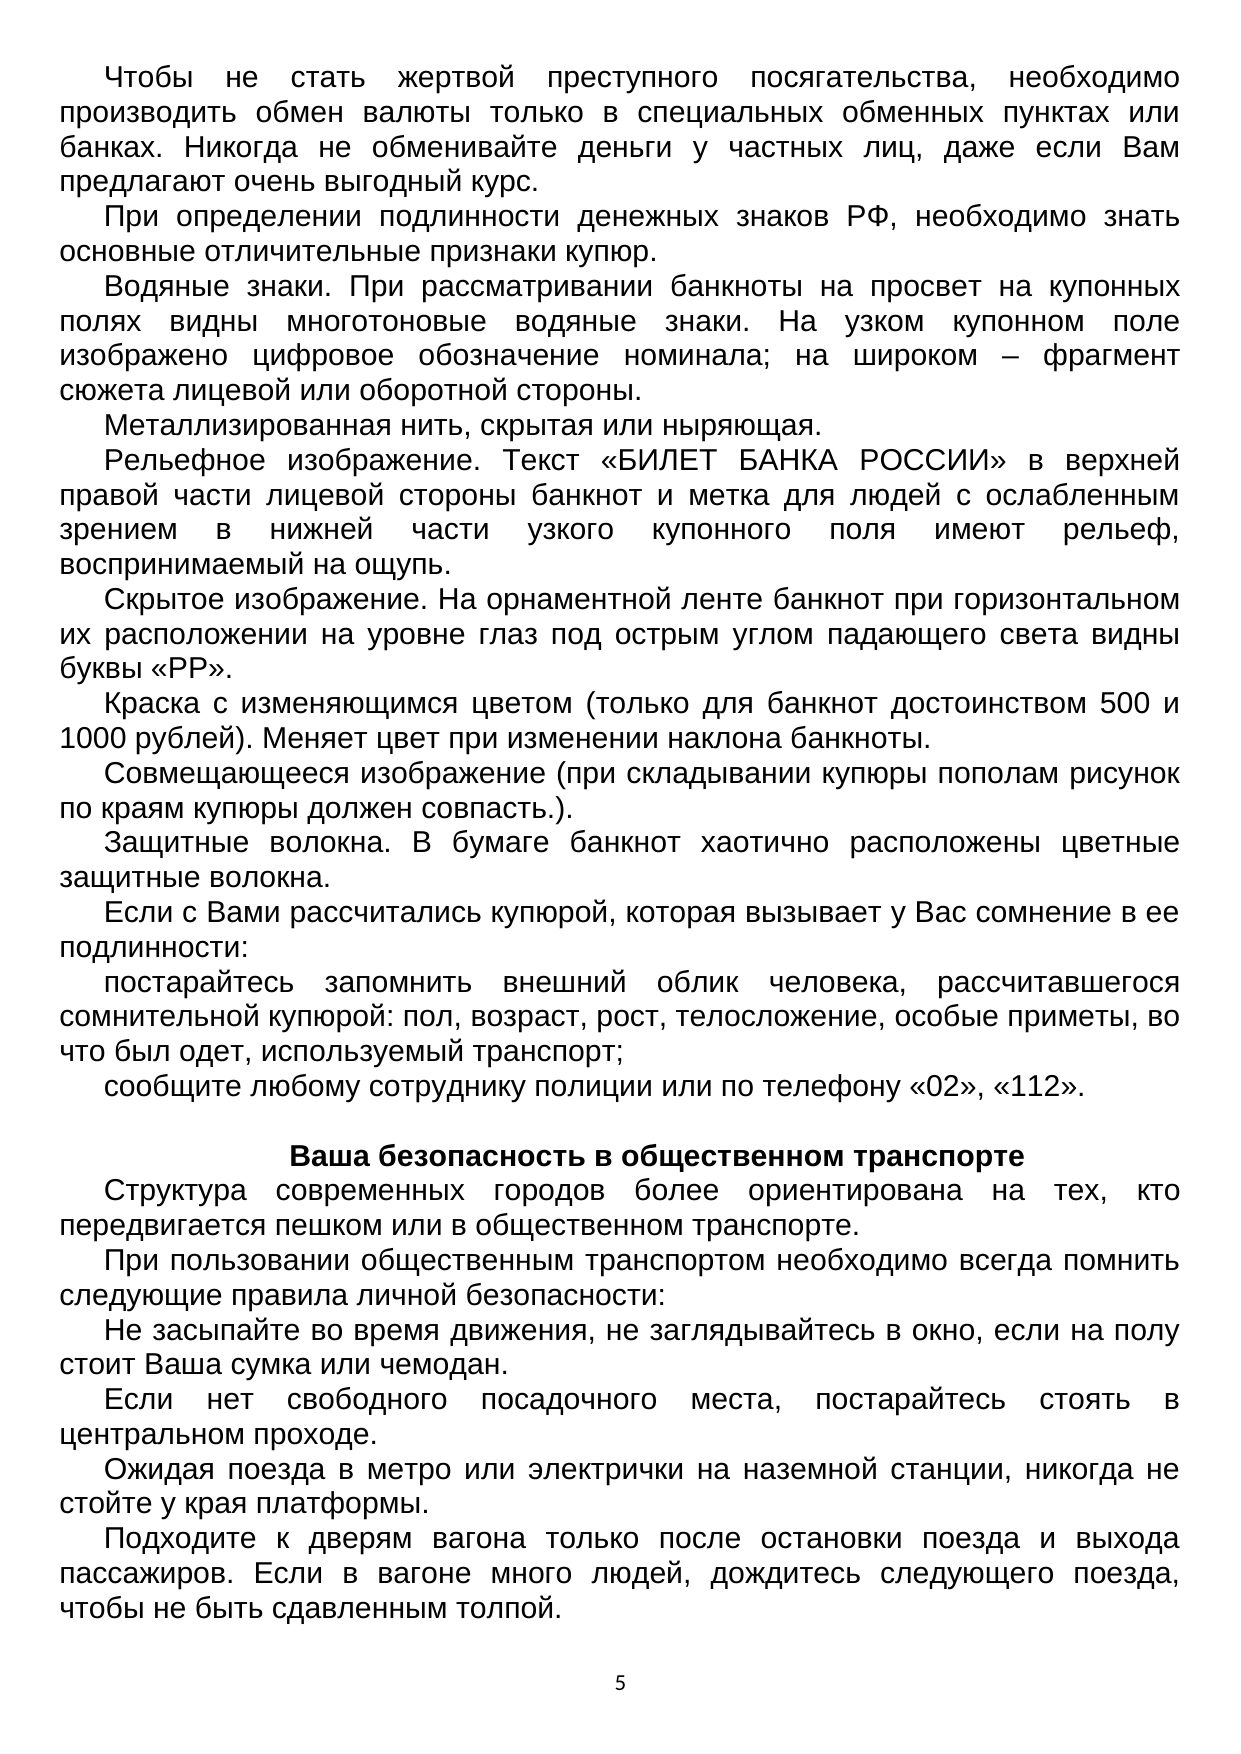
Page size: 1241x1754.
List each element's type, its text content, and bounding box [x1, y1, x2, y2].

text Чтобы не стать жертвой преступного посягательства, необходимо производить обмен валюты только в специальных обменных пунктах или банках. Никогда не обменивайте деньги у частных лиц, даже если Вам предлагают очень выгодный курс. [59, 59, 1181, 198]
text При пользовании общественным транспортом необходимо всегда помнить следующие правила личной безопасности: [59, 1242, 1181, 1312]
text Защитные волокна. В бумаге банкнот хаотично расположены цветные защитные волокна. [59, 824, 1181, 894]
text Скрытое изображение. На орнаментной ленте банкнот при горизонтальном их расположении на уровне глаз под острым углом падающего света видны буквы «РР». [59, 581, 1181, 685]
text Совмещающееся изображение (при складывании купюры пополам рисунок по краям купюры должен совпасть.). [59, 755, 1181, 824]
text Если нет свободного посадочного места, постарайтесь стоять в центральном проходе. [59, 1381, 1181, 1451]
text Металлизированная нить, скрытая или ныряющая. [59, 407, 1181, 442]
text Ожидая поезда в метро или электрички на наземной станции, никогда не стойте у края платформы. [59, 1451, 1181, 1520]
text постарайтесь запомнить внешний облик человека, рассчитавшегося сомнительной купюрой: пол, возраст, рост, телосложение, особые приметы, во что был одет, используемый транспорт; [59, 964, 1181, 1068]
text Если с Вами рассчитались купюрой, которая вызывает у Вас сомнение в ее подлинности: [59, 894, 1181, 964]
text Ваша безопасность в общественном транспорте [59, 1138, 1181, 1172]
text Краска с изменяющимся цветом (только для банкнот достоинством 500 и 1000 рублей). Меняет цвет при изменении наклона банкноты. [59, 685, 1181, 755]
text Не засыпайте во время движения, не заглядывайтесь в окно, если на полу стоит Ваша сумка или чемодан. [59, 1312, 1181, 1381]
text Подходите к дверям вагона только после остановки поезда и выхода пассажиров. Если в вагоне много людей, дождитесь следующего поезда, чтобы не быть сдавленным толпой. [59, 1520, 1181, 1625]
text сообщите любому сотруднику полиции или по телефону «02», «112». [59, 1068, 1181, 1103]
text Рельефное изображение. Текст «БИЛЕТ БАНКА РОССИИ» в верхней правой части лицевой стороны банкнот и метка для людей с ослабленным зрением в нижней части узкого купонного поля имеют рельеф, воспринимаемый на ощупь. [59, 442, 1181, 581]
text Структура современных городов более ориентирована на тех, кто передвигается пешком или в общественном транспорте. [59, 1172, 1181, 1242]
text При определении подлинности денежных знаков РФ, необходимо знать основные отличительные признаки купюр. [59, 198, 1181, 268]
text Водяные знаки. При рассматривании банкноты на просвет на купонных полях видны многотоновые водяные знаки. На узком купонном поле изображено цифровое обозначение номинала; на широком – фрагмент сюжета лицевой или оборотной стороны. [59, 268, 1181, 407]
